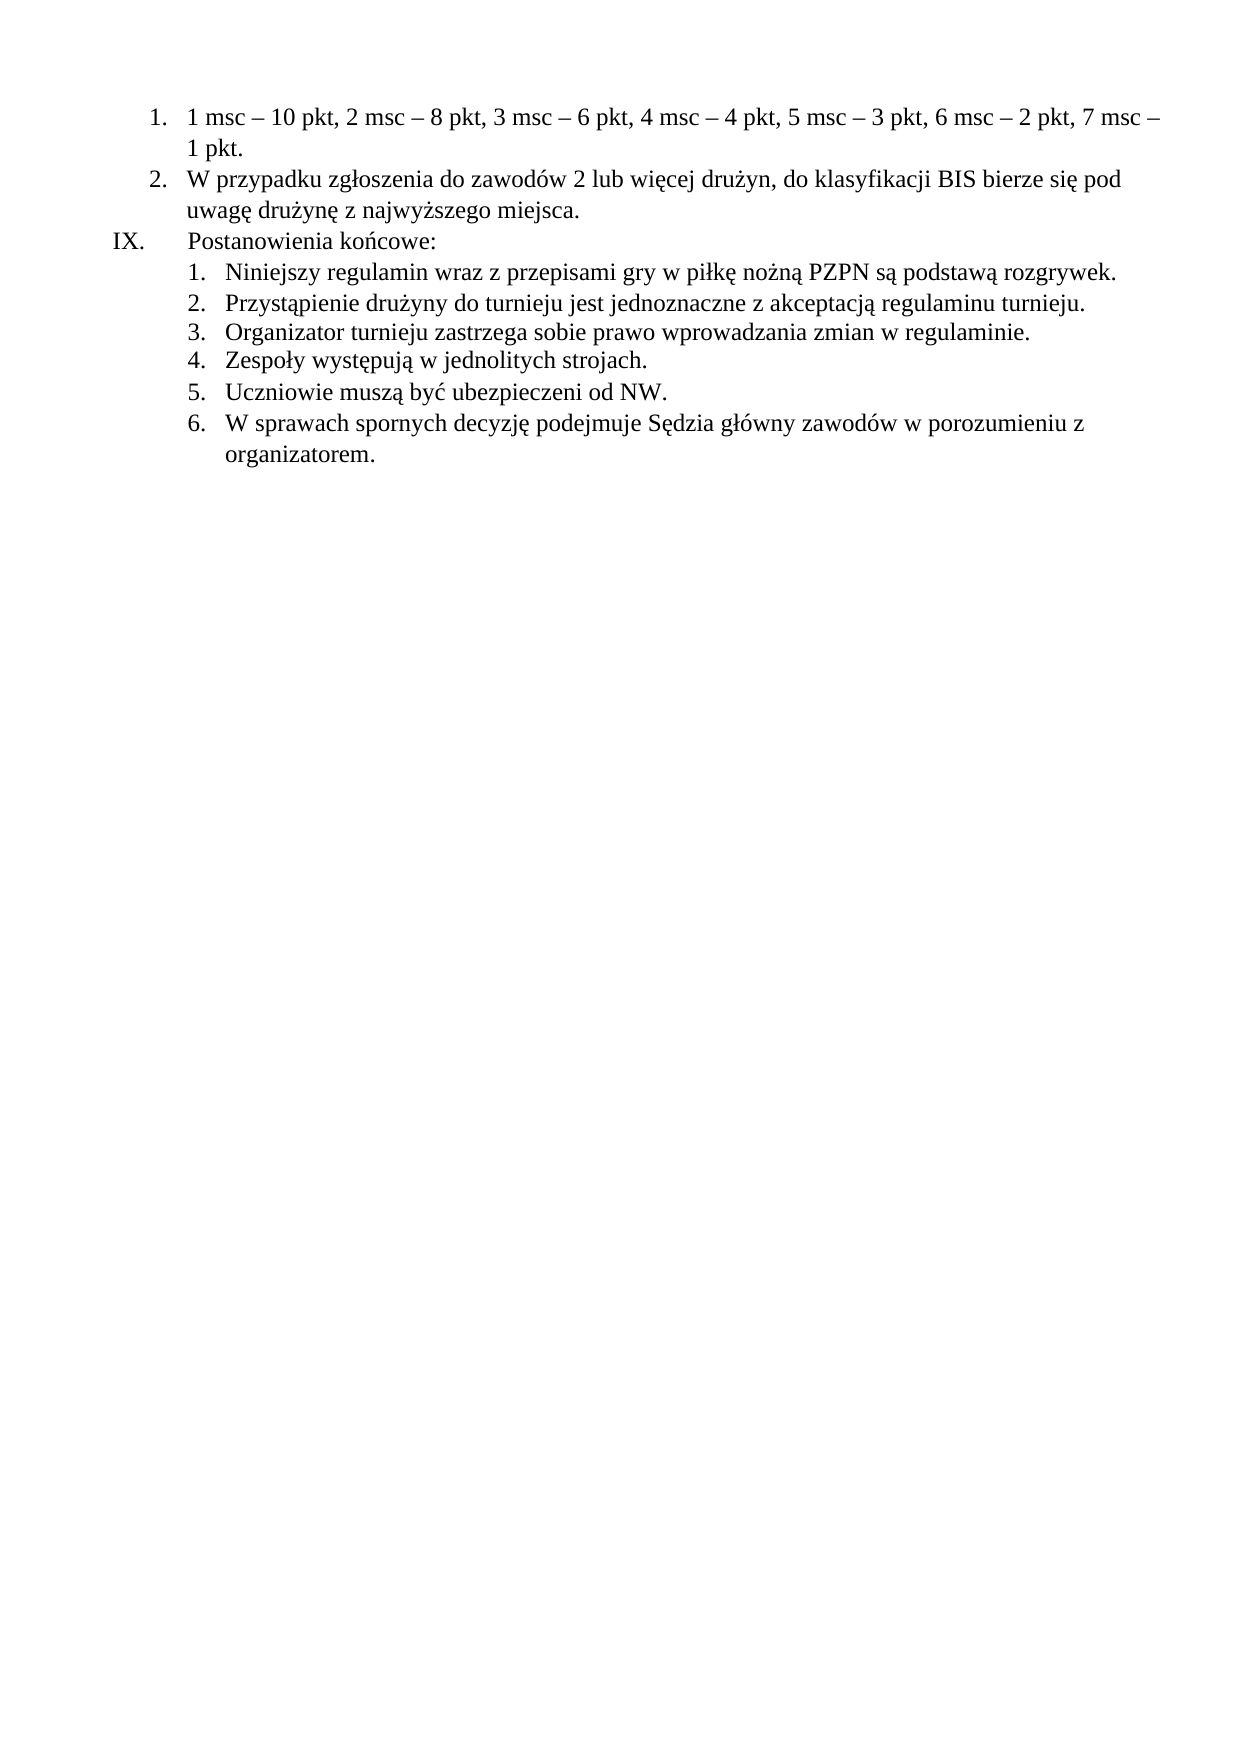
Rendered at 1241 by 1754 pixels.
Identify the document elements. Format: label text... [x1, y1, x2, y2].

list W sprawach spornych decyzję podejmuje Sędzia główny zawodów w porozumieniu z organizatorem. [187, 408, 1165, 467]
list Niniejszy regulamin wraz z przepisami gry w piłkę nożną PZPN są podstawą rozgrywek. [187, 257, 1165, 286]
list Organizator turnieju zastrzega sobie prawo wprowadzania zmian w regulaminie. [187, 317, 1165, 346]
list Postanowienia końcowe: [112, 226, 1165, 255]
list Przystąpienie drużyny do turnieju jest jednoznaczne z akceptacją regulaminu turnieju. [187, 288, 1165, 317]
list 1 msc – 10 pkt, 2 msc – 8 pkt, 3 msc – 6 pkt, 4 msc – 4 pkt, 5 msc – 3 pkt, 6 msc – 2 pkt, 7 msc – 1 pkt. [149, 102, 1165, 162]
list W przypadku zgłoszenia do zawodów 2 lub więcej drużyn, do klasyfikacji BIS bierze się pod uwagę drużynę z najwyższego miejsca. [149, 164, 1165, 224]
list Uczniowie muszą być ubezpieczeni od NW. [187, 377, 1165, 405]
list Zespoły występują w jednolitych strojach. [187, 346, 1165, 374]
